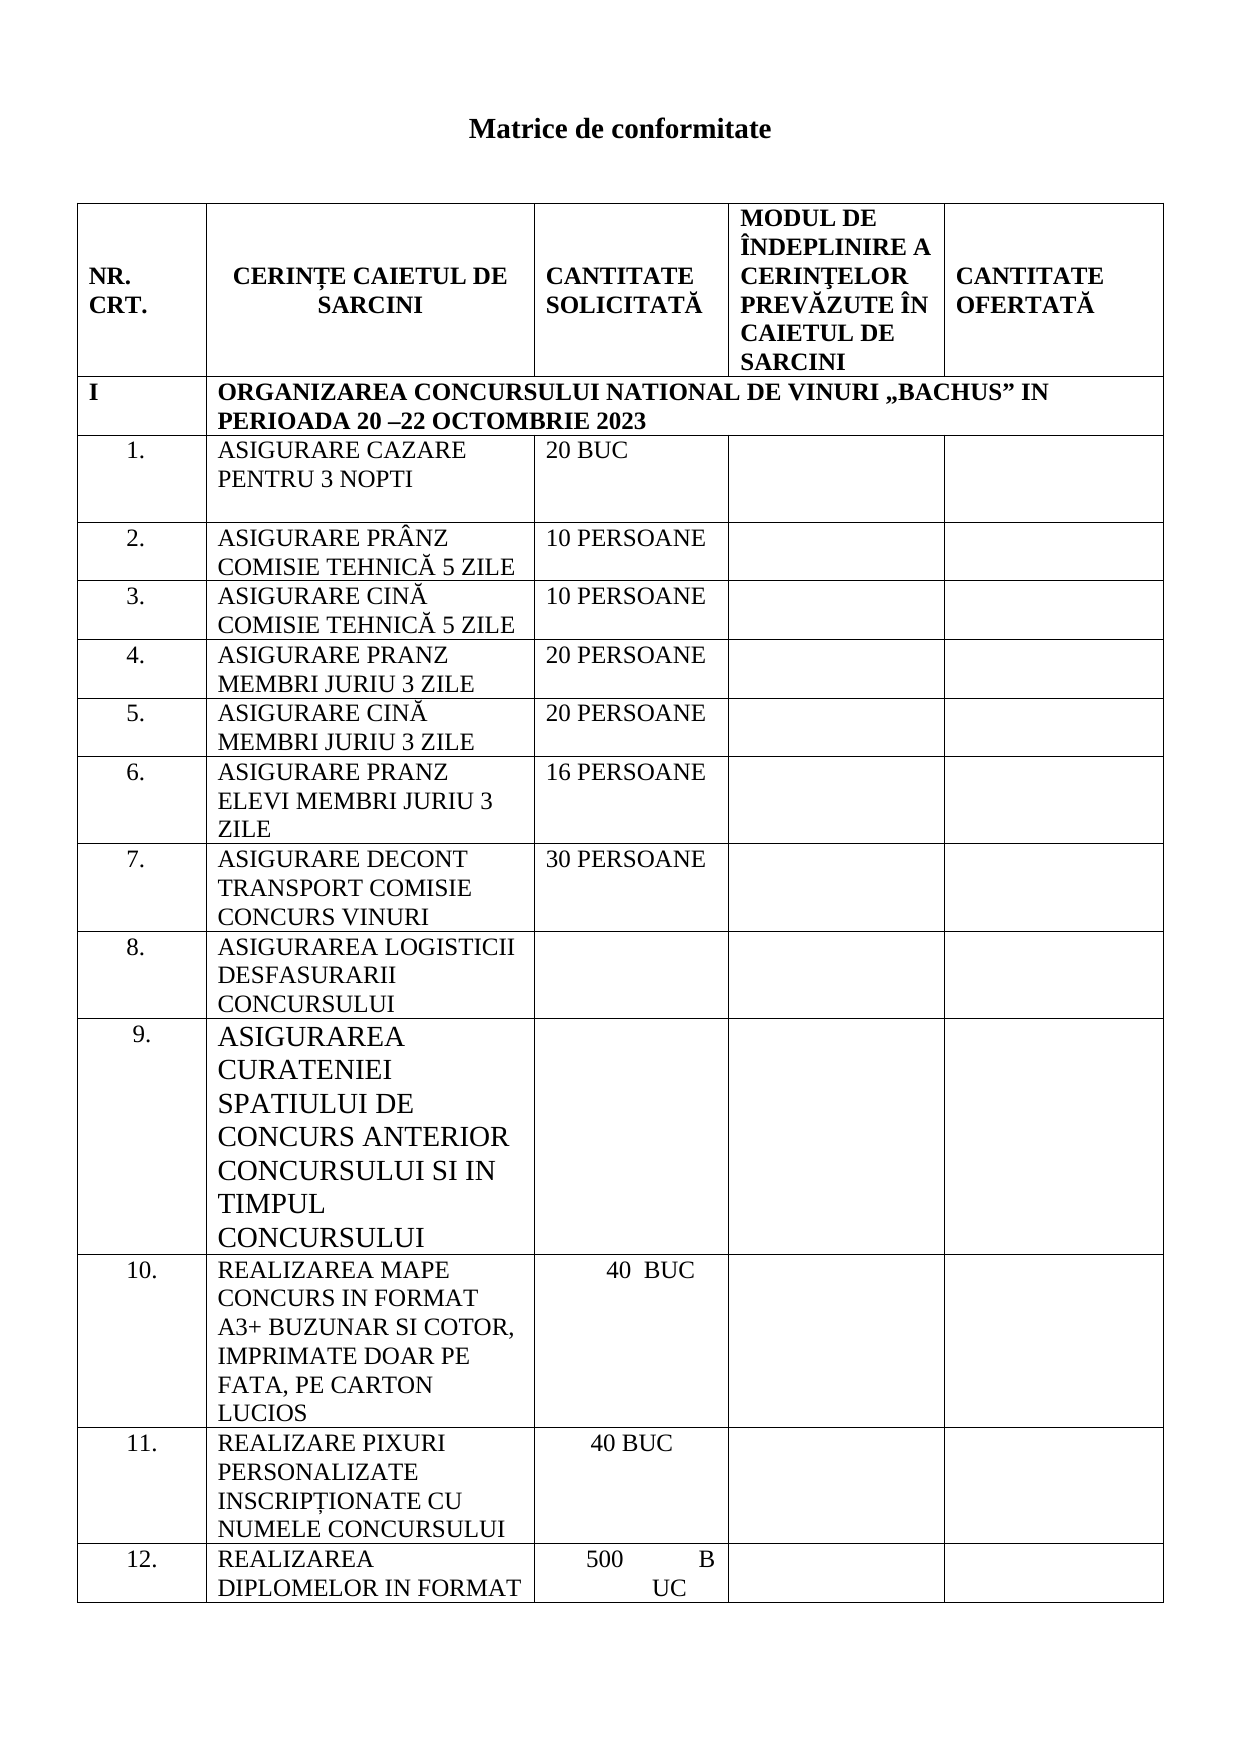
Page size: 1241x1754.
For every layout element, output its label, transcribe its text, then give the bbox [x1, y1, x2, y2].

table_cell 40 BUC [535, 1428, 728, 1543]
table_cell 20 persoane [535, 699, 728, 756]
table_cell 10. [78, 1255, 206, 1427]
table_cell asigurare PRANZ MEMBRI JURIU 3 ZILE [207, 640, 534, 697]
table_cell [729, 523, 944, 580]
table_cell [535, 1019, 728, 1254]
table_cell asigurare PRANZ ELEVI MEMBRI JURIU 3 ZILE [207, 757, 534, 843]
table_cell [945, 1019, 1163, 1254]
table_cell [78, 757, 206, 843]
table_cell asigurare DECONT transport COMISIE CONCURS VINURI [207, 844, 534, 931]
table_cell REALIZARE PIXURI PERSONALIZATE INSCRIPȚIONATE CU NUMELE CONCURSULUI [207, 1428, 534, 1543]
table_cell [729, 757, 944, 843]
table_cell i [78, 377, 206, 434]
table_header cantitate ofertată [945, 204, 1163, 376]
table_header cantitate solicitată [535, 204, 728, 376]
table_cell 10 persoane [535, 581, 728, 639]
table_cell [729, 1544, 944, 1602]
table_cell [945, 932, 1163, 1018]
table_cell [729, 932, 944, 1018]
table_cell 20 BUC [535, 436, 728, 522]
table_cell buc [535, 1544, 728, 1602]
table_cell [945, 1255, 1163, 1427]
table_cell [945, 699, 1163, 756]
table_cell [945, 1544, 1163, 1602]
table_cell 10 persoane [535, 523, 728, 580]
table_cell [729, 581, 944, 639]
table_cell 11. [78, 1428, 206, 1543]
table_cell [78, 699, 206, 756]
table_cell [729, 1255, 944, 1427]
table_cell [729, 844, 944, 931]
table_cell [945, 640, 1163, 697]
table_cell 30 PERSOANE [535, 844, 728, 931]
table_cell organizarea concursului national de vinuri „bachus” in perioada 20 –22 OCTOMBRIE 2023 [207, 377, 1163, 434]
table_cell [729, 640, 944, 697]
table_header MODUL DE ÎNDEPLINIRE A CERINŢELOR PREVĂZUTE ÎN CAIETUL DE SARCINI [729, 204, 944, 376]
table_header Nr. crt. [78, 204, 206, 376]
table_cell [535, 932, 728, 1018]
table_cell ASIGURAREA CURATENIEI SPATIULUI DE CONCURS ANTERIOR CONCURSULUI SI IN TIMPUL CONCURSULUI [207, 1019, 534, 1254]
table_cell [945, 844, 1163, 931]
table_cell asigurare cazare pentru 3 nopti [207, 436, 534, 522]
table_cell [78, 436, 206, 522]
table_header cerințe caietul de sarcini [207, 204, 534, 376]
title Matrice de conformitate [150, 111, 1090, 145]
table_cell [945, 1428, 1163, 1543]
table_cell 12. [78, 1544, 206, 1602]
table_cell [78, 523, 206, 580]
table_cell [945, 436, 1163, 522]
table_cell [729, 699, 944, 756]
table_cell asigurare CINĂ MEMBRI JURIU 3 ZILE [207, 699, 534, 756]
table_cell [729, 1428, 944, 1543]
table_cell asigurare cină COMISIE TEHNICĂ 5 ZILE [207, 581, 534, 639]
table_cell buc [535, 1255, 728, 1427]
table_cell [729, 1019, 944, 1254]
table_cell [78, 844, 206, 931]
table_cell [78, 581, 206, 639]
table_cell [945, 757, 1163, 843]
table_cell 9. [78, 1019, 206, 1254]
table_cell 16 persoane [535, 757, 728, 843]
table_cell [945, 581, 1163, 639]
table_cell asigurarea LOGISTICII DESFASURARII CONCURSULUI [207, 932, 534, 1018]
table_cell [78, 932, 206, 1018]
table_cell REALIZAREA MAPE concurs IN FORMAT a3+ bUZUNAR SI COTOR, IMPRIMATE DOAR PE FATA, PE CARTON LUCIOS [207, 1255, 534, 1427]
table_cell [78, 640, 206, 697]
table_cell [207, 1544, 534, 1602]
table_cell 20 persoane [535, 640, 728, 697]
table_cell [729, 436, 944, 522]
table_cell [945, 523, 1163, 580]
table_cell ASIGURARE prânz COMISIE TEHNICĂ 5 ZILE [207, 523, 534, 580]
